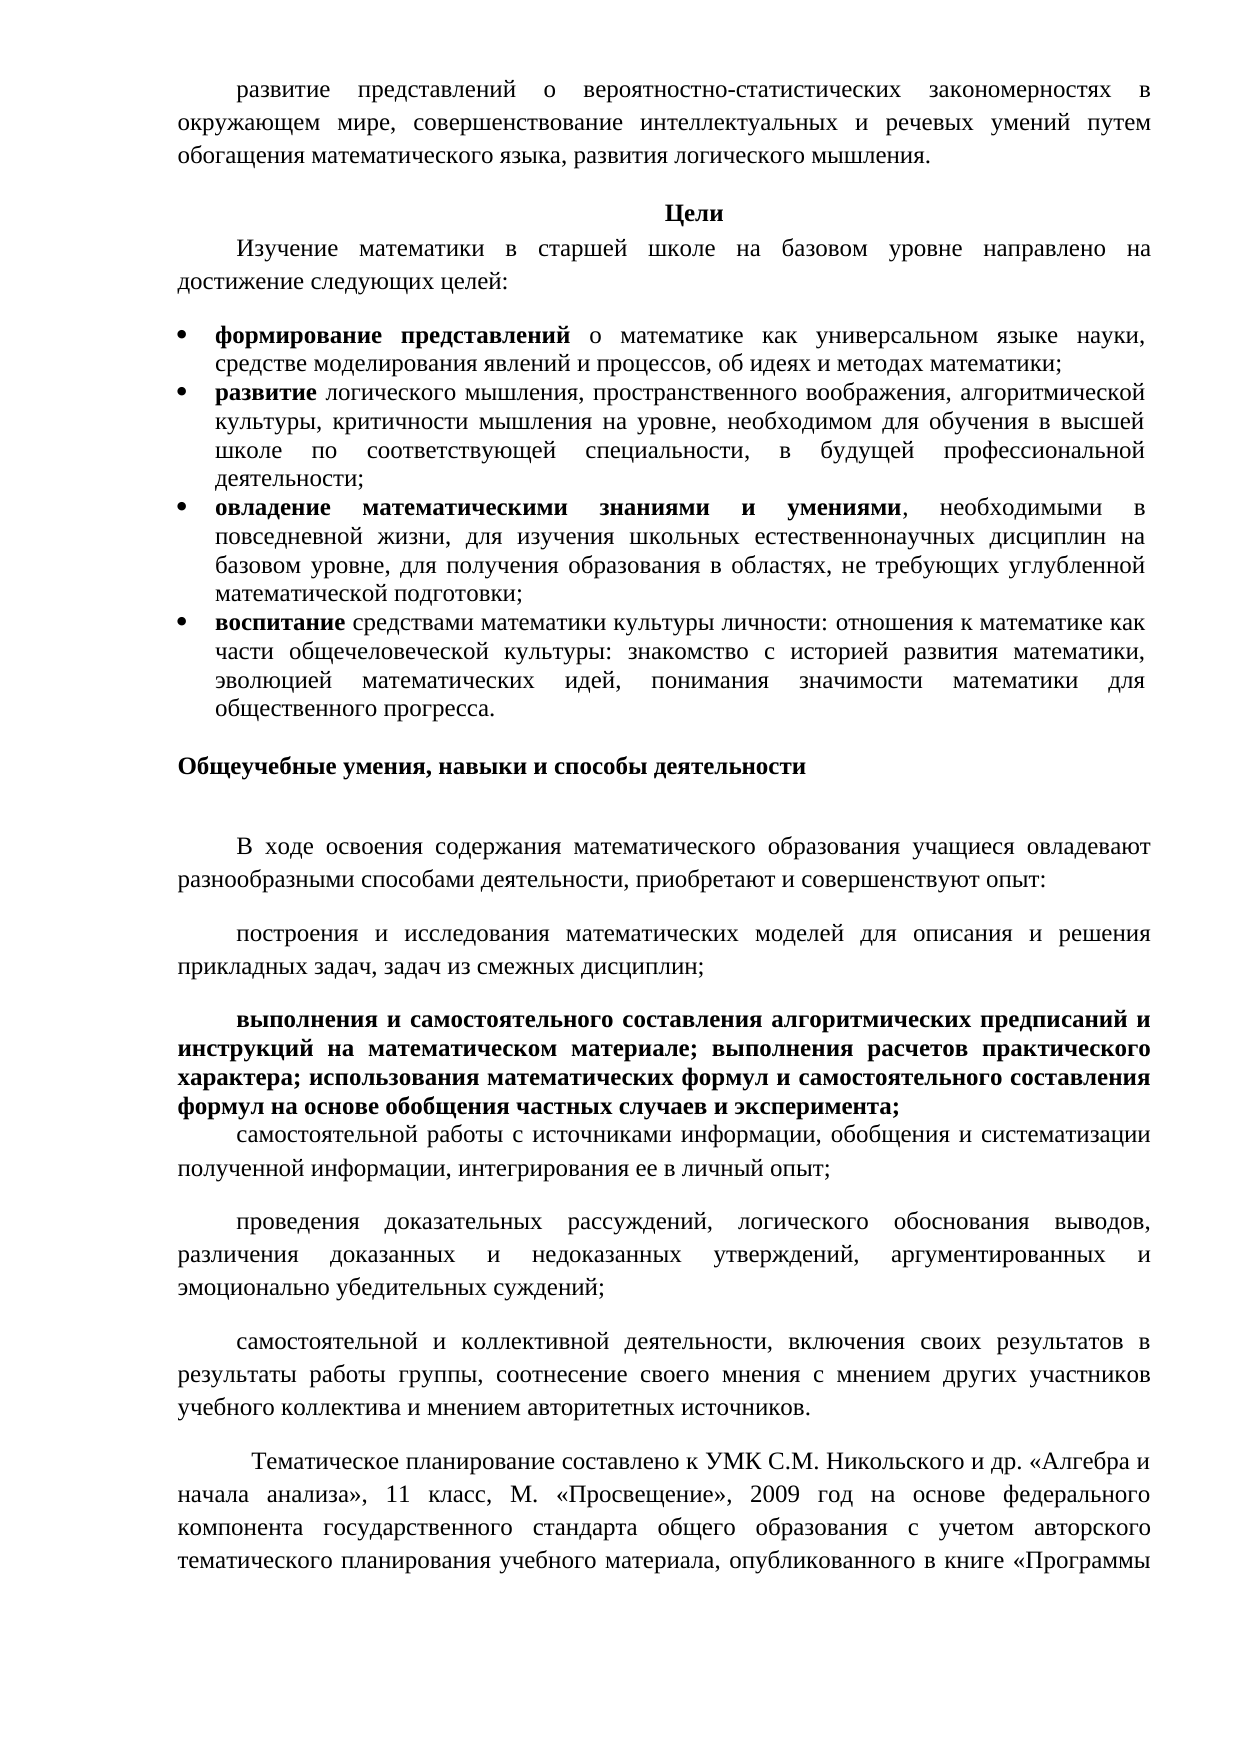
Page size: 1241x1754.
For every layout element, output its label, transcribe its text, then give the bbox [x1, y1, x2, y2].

list воспитание средствами математики культуры личности: отношения к математике как части общечеловеческой культуры: знакомство с историей развития математики, эволюцией математических идей, понимания значимости математики для общественного прогресса. [177, 607, 1146, 722]
text выполнения и самостоятельного составления алгоритмических предписаний и инструкций на математическом материале; выполнения расчетов практического характера; использования математических формул и самостоятельного составления формул на основе обобщения частных случаев и эксперимента; [177, 1004, 1152, 1119]
text самостоятельной и коллективной деятельности, включения своих результатов в результаты работы группы, соотнесение своего мнения с мнением других участников учебного коллектива и мнением авторитетных источников. [177, 1326, 1152, 1421]
text развитие представлений о вероятностно-статистических закономерностях в окружающем мире, совершенствование интеллектуальных и речевых умений путем обогащения математического языка, развития логического мышления. [177, 74, 1152, 169]
text Изучение математики в старшей школе на базовом уровне направлено на достижение следующих целей: [177, 233, 1152, 295]
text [177, 1446, 1152, 1574]
subtitle Цели [177, 198, 1152, 227]
list овладение математическими знаниями и умениями, необходимыми в повседневной жизни, для изучения школьных естественнонаучных дисциплин на базовом уровне, для получения образования в областях, не требующих углубленной математической подготовки; [177, 492, 1146, 607]
text проведения доказательных рассуждений, логического обоснования выводов, различения доказанных и недоказанных утверждений, аргументированных и эмоционально убедительных суждений; [177, 1206, 1152, 1301]
list формирование представлений о математике как универсальном языке науки, средстве моделирования явлений и процессов, об идеях и методах математики; [177, 320, 1146, 377]
list развитие логического мышления, пространственного воображения, алгоритмической культуры, критичности мышления на уровне, необходимом для обучения в высшей школе по соответствующей специальности, в будущей профессиональной деятельности; [177, 377, 1146, 492]
text Общеучебные умения, навыки и способы деятельности [177, 751, 1146, 780]
text В ходе освоения содержания математического образования учащиеся овладевают разнообразными способами деятельности, приобретают и совершенствуют опыт: [177, 831, 1152, 893]
text построения и исследования математических моделей для описания и решения прикладных задач, задач из смежных дисциплин; [177, 918, 1152, 979]
text самостоятельной работы с источниками информации, обобщения и систематизации полученной информации, интегрирования ее в личный опыт; [177, 1119, 1152, 1181]
